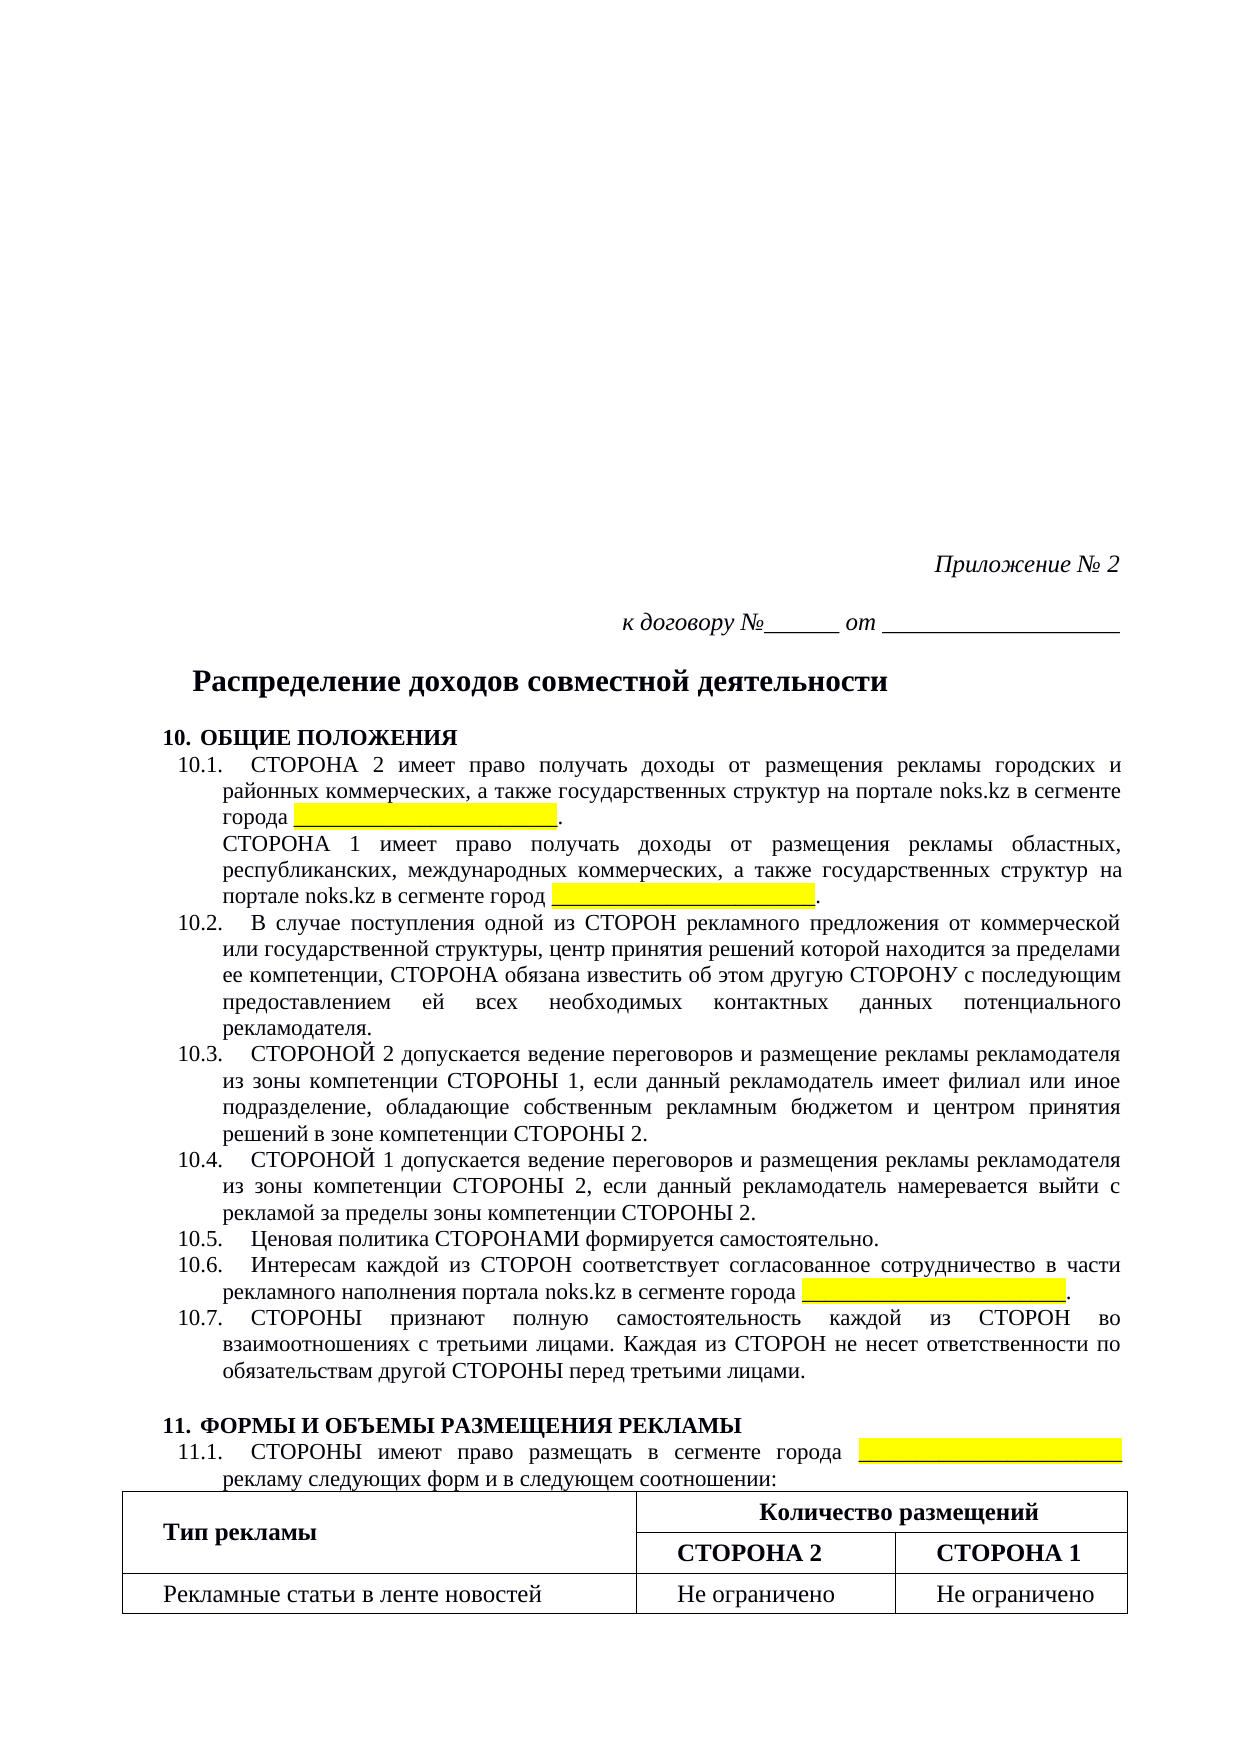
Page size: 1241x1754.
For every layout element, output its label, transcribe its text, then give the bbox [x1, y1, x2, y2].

list СТОРОНЫ имеют право размещать в сегменте города _______________________ рекламу следующих форм и в следующем соотношении: [177, 1438, 1122, 1491]
list СТОРОНОЙ 2 допускается ведение переговоров и размещение рекламы рекламодателя из зоны компетенции СТОРОНЫ 1, если данный рекламодатель имеет филиал или иное подразделение, обладающие собственным рекламным бюджетом и центром принятия решений в зоне компетенции СТОРОНЫ 2. [177, 1041, 1122, 1146]
table_header Количество размещений [637, 1492, 1127, 1532]
text Приложение № 2 [118, 549, 1122, 578]
table_header Тип рекламы [123, 1492, 636, 1572]
list СТОРОНЫ признают полную самостоятельность каждой из СТОРОН во взаимоотношениях с третьими лицами. Каждая из СТОРОН не несет ответственности по обязательствам другой СТОРОНЫ перед третьими лицами. [177, 1304, 1122, 1383]
list Формы и объемы размещения рекламы [162, 1412, 1122, 1438]
list В случае поступления одной из СТОРОН рекламного предложения от коммерческой или государственной структуры, центр принятия решений которой находится за пределами ее компетенции, СТОРОНА обязана известить об этом другую СТОРОНУ с последующим предоставлением ей всех необходимых контактных данных потенциального рекламодателя. [177, 909, 1122, 1041]
list СТОРОНА 2 имеет право получать доходы от размещения рекламы городских и районных коммерческих, а также государственных структур на портале noks.kz в сегменте города _______________________. [177, 751, 1122, 830]
table_cell СТОРОНА 1 [896, 1533, 1127, 1572]
text к договору №______ от ___________________ [118, 607, 1122, 636]
text СТОРОНА 1 имеет право получать доходы от размещения рекламы областных, республиканских, международных коммерческих, а также государственных структур на портале noks.kz в сегменте город _______________________. [222, 830, 1122, 909]
table_cell СТОРОНА 2 [637, 1533, 895, 1572]
table_cell Рекламные статьи в ленте новостей [123, 1574, 636, 1613]
text Распределение доходов совместной деятельности [118, 662, 1122, 698]
table_cell Не ограничено [896, 1574, 1127, 1613]
list СТОРОНОЙ 1 допускается ведение переговоров и размещения рекламы рекламодателя из зоны компетенции СТОРОНЫ 2, если данный рекламодатель намеревается выйти с рекламой за пределы зоны компетенции СТОРОНЫ 2. [177, 1146, 1122, 1225]
table_cell Не ограничено [637, 1574, 895, 1613]
list общие положения [162, 724, 1122, 751]
list Интересам каждой из СТОРОН соответствует согласованное сотрудничество в части рекламного наполнения портала noks.kz в сегменте города _______________________. [177, 1251, 1122, 1304]
list Ценовая политика СТОРОНАМИ формируется самостоятельно. [177, 1225, 1122, 1251]
